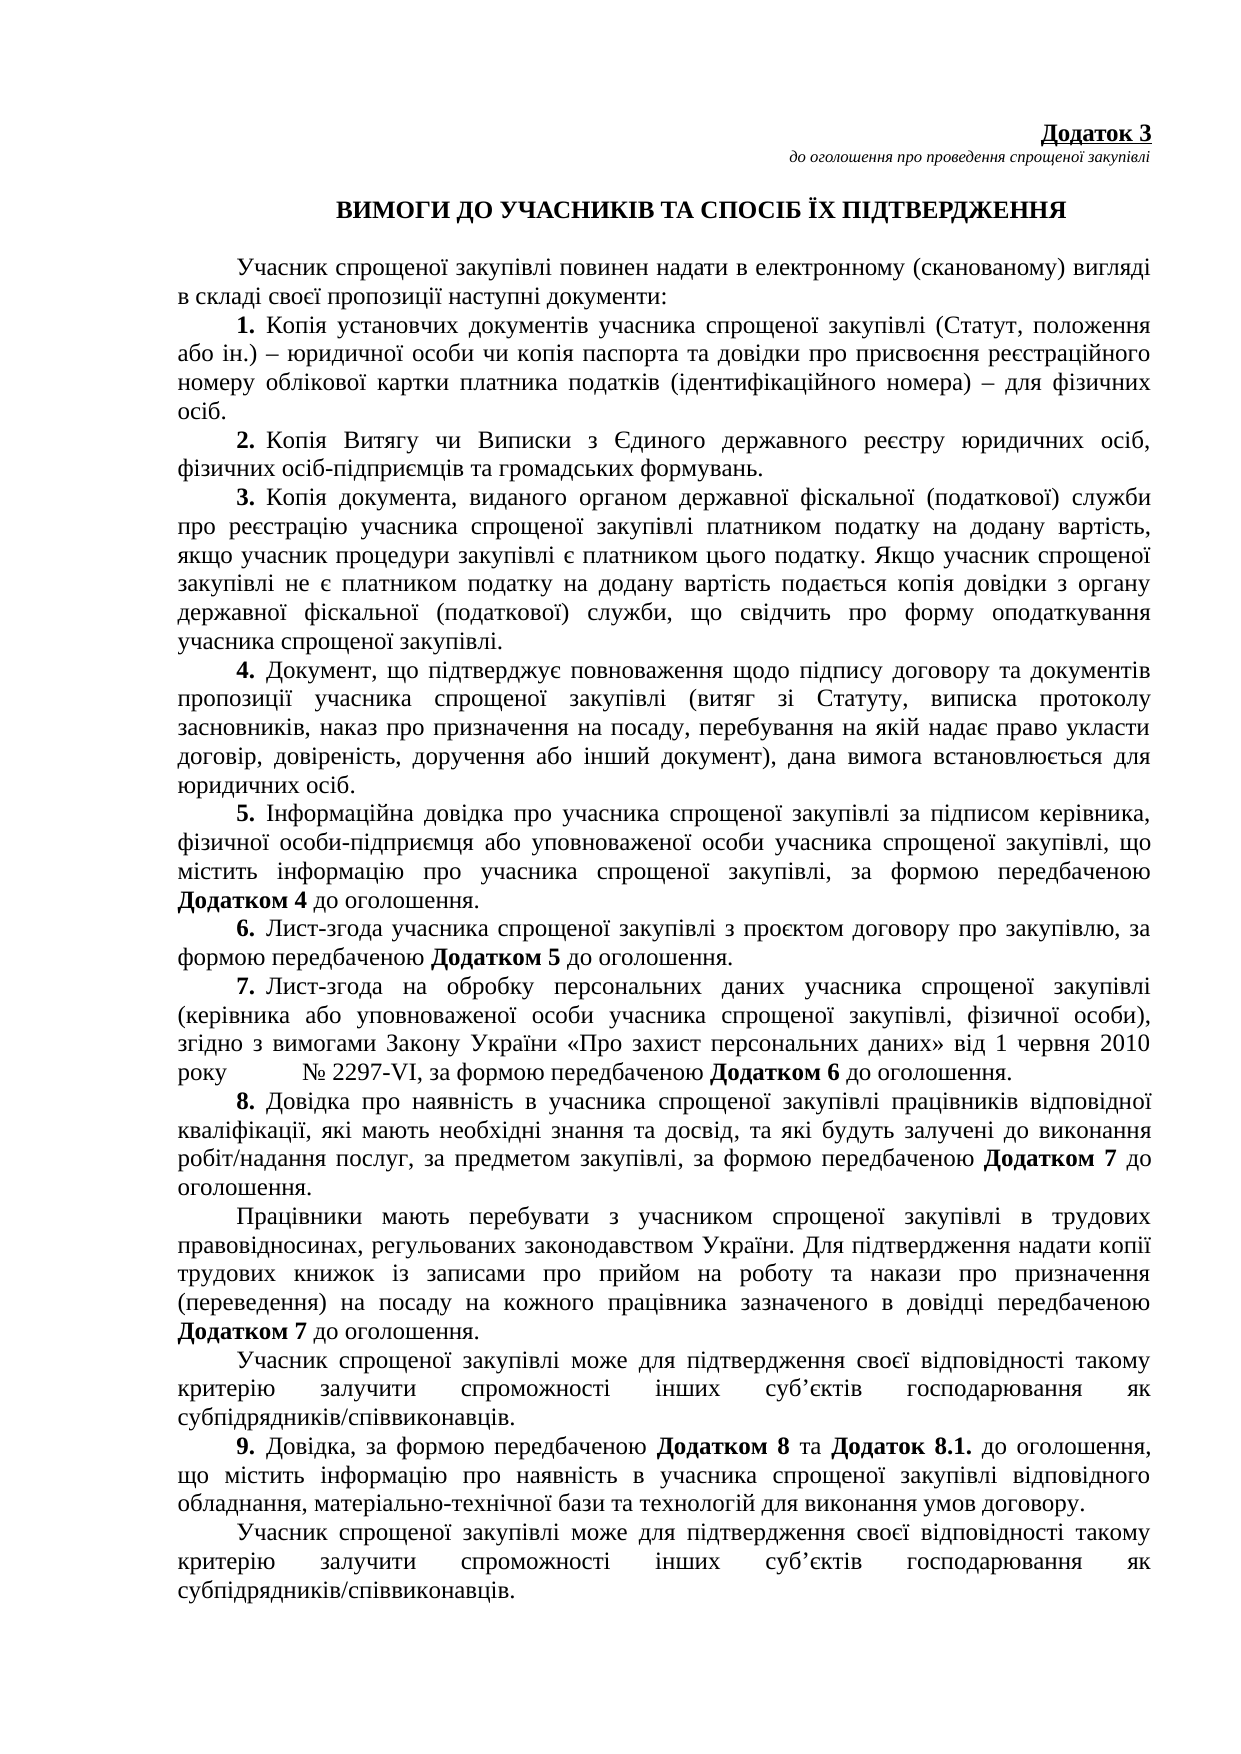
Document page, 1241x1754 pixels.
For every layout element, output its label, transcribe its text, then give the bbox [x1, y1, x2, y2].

list Працівники мають перебувати з учасником спрощеної закупівлі в трудових правовідносинах, регульованих законодавством України. Для підтвердження надати копії трудових книжок із записами про прийом на роботу та накази про призначення (переведення) на посаду на кожного працівника зазначеного в довідці передбаченою Додатком 7 до оголошення. [177, 1201, 1152, 1345]
list Довідка, за формою передбаченою Додатком 8 та Додаток 8.1. до оголошення, що містить інформацію про наявність в учасника спрощеної закупівлі відповідного обладнання, матеріально-технічної бази та технологій для виконання умов договору. [177, 1431, 1152, 1517]
list Учасник спрощеної закупівлі може для підтвердження своєї відповідності такому критерію залучити спроможності інших суб’єктів господарювання як субпідрядників/співвиконавців. [177, 1517, 1152, 1603]
list Інформаційна довідка про учасника спрощеної закупівлі за підписом керівника, фізичної особи-підприємця або уповноваженої особи учасника спрощеної закупівлі, що містить інформацію про учасника спрощеної закупівлі, за формою передбаченою Додатком 4 до оголошення. [177, 798, 1152, 913]
text Учасник спрощеної закупівлі повинен надати в електронному (сканованому) вигляді в складі своєї пропозиції наступні документи: [177, 252, 1152, 310]
list Учасник спрощеної закупівлі може для підтвердження своєї відповідності такому критерію залучити спроможності інших суб’єктів господарювання як субпідрядників/співвиконавців. [177, 1345, 1152, 1431]
list Копія Витягу чи Виписки з Єдиного державного реєстру юридичних осіб, фізичних осіб-підприємців та громадських формувань. [177, 425, 1152, 482]
text Додаток 3 [177, 118, 1152, 147]
list Довідка про наявність в учасника спрощеної закупівлі працівників відповідної кваліфікації, які мають необхідні знання та досвід, та які будуть залучені до виконання робіт/надання послуг, за предметом закупівлі, за формою передбаченою Додатком 7 до оголошення. [177, 1086, 1152, 1201]
list Копія установчих документів учасника спрощеної закупівлі (Статут, положення або ін.) – юридичної особи чи копія паспорта та довідки про присвоєння реєстраційного номеру облікової картки платника податків (ідентифікаційного номера) – для фізичних осіб. [177, 310, 1152, 425]
list Лист-згода учасника спрощеної закупівлі з проєктом договору про закупівлю, за формою передбаченою Додатком 5 до оголошення. [177, 913, 1152, 971]
text до оголошення про проведення спрощеної закупівлі [177, 147, 1152, 166]
list Лист-згода на обробку персональних даних учасника спрощеної закупівлі (керівника або уповноваженої особи учасника спрощеної закупівлі, фізичної особи), згідно з вимогами Закону України «Про захист персональних даних» від 1 червня 2010 року № 2297-VI, за формою передбаченою Додатком 6 до оголошення. [177, 971, 1152, 1086]
list Документ, що підтверджує повноваження щодо підпису договору та документів пропозиції учасника спрощеної закупівлі (витяг зі Статуту, виписка протоколу засновників, наказ про призначення на посаду, перебування на якій надає право укласти договір, довіреність, доручення або інший документ), дана вимога встановлюється для юридичних осіб. [177, 655, 1152, 798]
text ВИМОГИ ДО УЧАСНИКІВ ТА СПОСІБ ЇХ ПІДТВЕРДЖЕННЯ [177, 195, 1152, 223]
list Копія документа, виданого органом державної фіскальної (податкової) служби про реєстрацію учасника спрощеної закупівлі платником податку на додану вартість, якщо учасник процедури закупівлі є платником цього податку. Якщо учасник спрощеної закупівлі не є платником податку на додану вартість подається копія довідки з органу державної фіскальної (податкової) служби, що свідчить про форму оподаткування учасника спрощеної закупівлі. [177, 482, 1152, 655]
